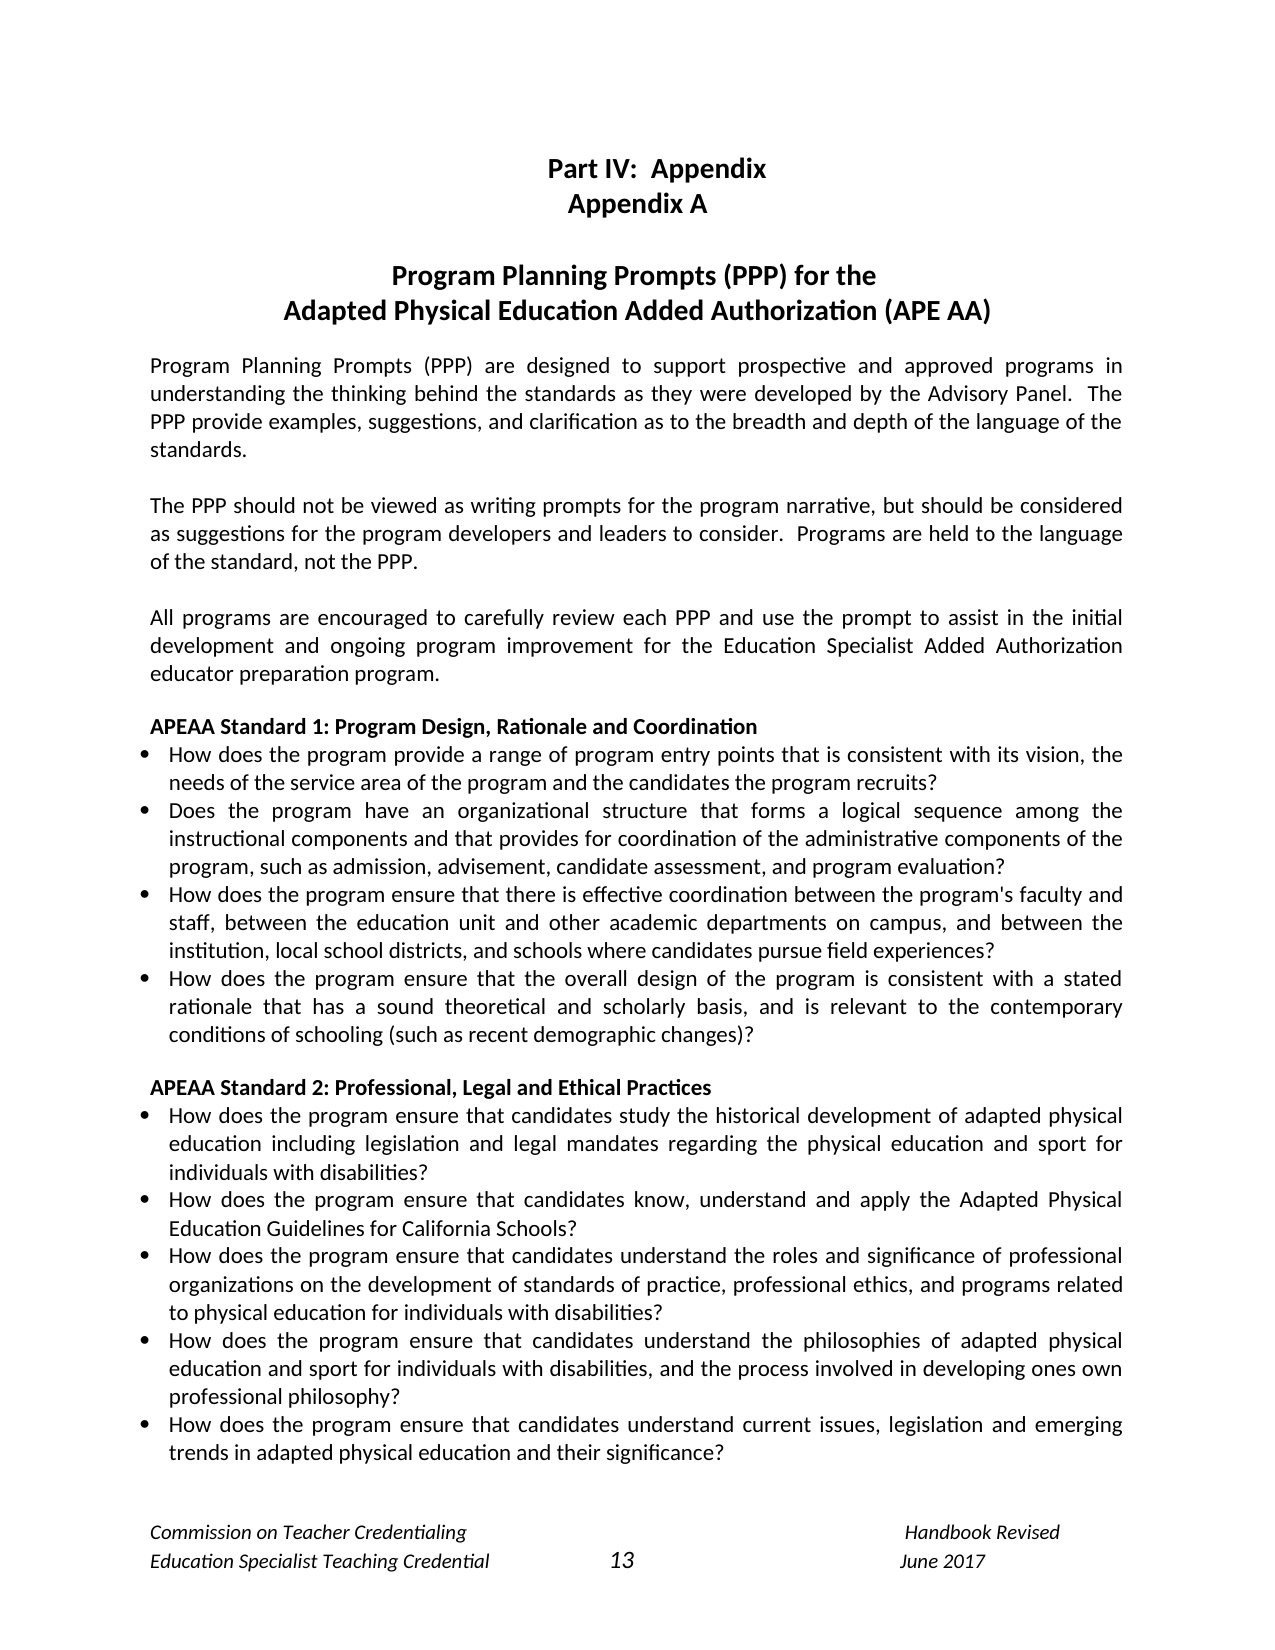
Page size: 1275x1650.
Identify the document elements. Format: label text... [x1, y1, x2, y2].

subtitle Part IV: Appendix [189, 150, 1125, 186]
text Program Planning Prompts (PPP) are designed to support prospective and approved programs in understanding the thinking behind the standards as they were developed by the Advisory Panel. The PPP provide examples, suggestions, and clarification as to the breadth and depth of the language of the standards. [150, 351, 1125, 463]
list Does the program have an organizational structure that forms a logical sequence among the instructional components and that provides for coordination of the administrative components of the program, such as admission, advisement, candidate assessment, and program evaluation? [141, 796, 1125, 880]
list How does the program provide a range of program entry points that is consistent with its vision, the needs of the service area of the program and the candidates the program recruits? [141, 740, 1125, 796]
list How does the program ensure that candidates study the historical development of adapted physical education including legislation and legal mandates regarding the physical education and sport for individuals with disabilities? [141, 1102, 1125, 1186]
list How does the program ensure that candidates know, understand and apply the Adapted Physical Education Guidelines for California Schools? [141, 1186, 1125, 1242]
text The PPP should not be viewed as writing prompts for the program narrative, but should be considered as suggestions for the program developers and leaders to consider. Programs are held to the language of the standard, not the PPP. [150, 491, 1125, 575]
list How does the program ensure that there is effective coordination between the program's faculty and staff, between the education unit and other academic departments on campus, and between the institution, local school districts, and schools where candidates pursue field experiences? [141, 880, 1125, 964]
text All programs are encouraged to carefully review each PPP and use the prompt to assist in the initial development and ongoing program improvement for the Education Specialist Added Authorization educator preparation program. [150, 603, 1125, 687]
subtitle APEAA Standard 1: Program Design, Rationale and Coordination [150, 712, 1125, 740]
subtitle APEAA Standard 2: Professional, Legal and Ethical Practices [150, 1073, 1125, 1102]
list How does the program ensure that the overall design of the program is consistent with a stated rationale that has a sound theoretical and scholarly basis, and is relevant to the contemporary conditions of schooling (such as recent demographic changes)? [141, 964, 1125, 1048]
text Appendix A [150, 186, 1125, 221]
list How does the program ensure that candidates understand current issues, legislation and emerging trends in adapted physical education and their significance? [141, 1410, 1125, 1466]
list How does the program ensure that candidates understand the roles and significance of professional organizations on the development of standards of practice, professional ethics, and programs related to physical education for individuals with disabilities? [141, 1242, 1125, 1326]
subtitle Program Planning Prompts (PPP) for the Adapted Physical Education Added Authorization (APE AA) [150, 257, 1125, 328]
list How does the program ensure that candidates understand the philosophies of adapted physical education and sport for individuals with disabilities, and the process involved in developing ones own professional philosophy? [141, 1326, 1125, 1410]
